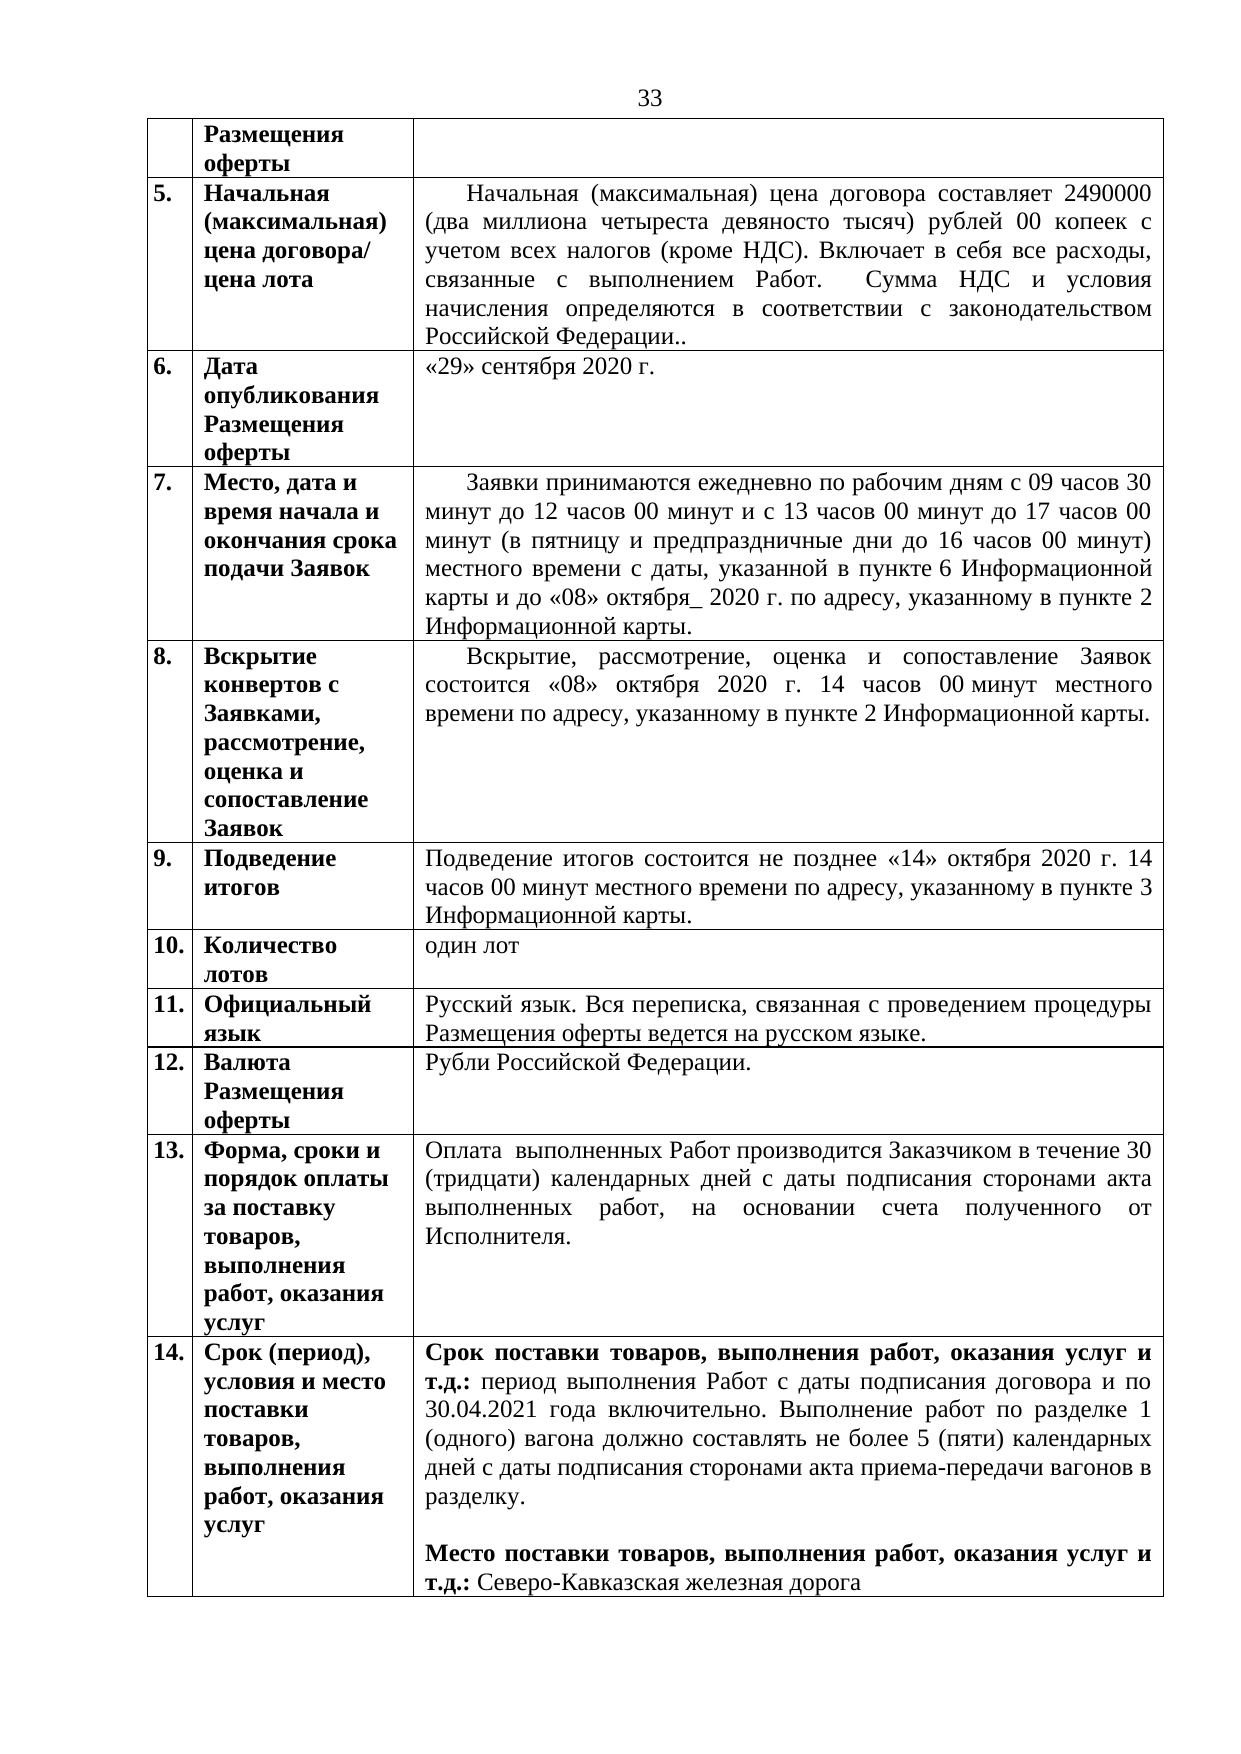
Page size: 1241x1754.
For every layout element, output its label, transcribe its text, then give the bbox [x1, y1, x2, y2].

table_cell Начальная (максимальная) цена договора составляет 2490000 (два миллиона четыреста девяносто тысяч) рублей 00 копеек с учетом всех налогов (кроме НДС). Включает в себя все расходы, связанные с выполнением Работ. Сумма НДС и условия начисления определяются в соответствии с законодательством Российской Федерации.. [414, 178, 1163, 350]
table_cell «29» сентября 2020 г. [414, 351, 1163, 466]
table_cell 5. [148, 178, 192, 350]
table_cell Вскрытие конвертов с Заявками, рассмотрение, оценка и сопоставление Заявок [193, 641, 413, 842]
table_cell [193, 119, 413, 177]
table_cell Русский язык. Вся переписка, связанная с проведением процедуры Размещения оферты ведется на русском языке. [414, 989, 1163, 1046]
table_cell 4. [148, 119, 192, 177]
table_cell Подведение итогов состоится не позднее «14» октября 2020 г. 14 часов 00 минут местного времени по адресу, указанному в пункте 3 Информационной карты. [414, 843, 1163, 929]
table_cell 13. [148, 1135, 192, 1336]
table_cell Дата опубликования Размещения оферты [193, 351, 413, 466]
table_cell Место, дата и время начала и окончания срока подачи Заявок [193, 467, 413, 640]
table_cell 8. [148, 641, 192, 842]
table_cell Рубли Российской Федерации. [414, 1048, 1163, 1134]
table_cell один лот [414, 930, 1163, 988]
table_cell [414, 119, 1163, 177]
table_cell 12. [148, 1048, 192, 1134]
table_cell Оплата выполненных Работ производится Заказчиком в течение 30 (тридцати) календарных дней с даты подписания сторонами акта выполненных работ, на основании счета полученного от Исполнителя. [414, 1135, 1163, 1336]
table_cell 14. [148, 1337, 192, 1596]
table_cell 10. [148, 930, 192, 988]
table_cell Начальная (максимальная) цена договора/ цена лота [193, 178, 413, 350]
table_cell Вскрытие, рассмотрение, оценка и сопоставление Заявок состоится «08» октября 2020 г. 14 часов 00 минут местного времени по адресу, указанному в пункте 2 Информационной карты. [414, 641, 1163, 842]
table_cell Количество лотов [193, 930, 413, 988]
table_cell Форма, сроки и порядок оплаты за поставку товаров, выполнения работ, оказания услуг [193, 1135, 413, 1336]
table_cell 9. [148, 843, 192, 929]
table_cell 7. [148, 467, 192, 640]
table_cell Официальный язык [193, 989, 413, 1046]
table_cell Срок поставки товаров, выполнения работ, оказания услуг и т.д.: период выполнения Работ с даты подписания договора и по 30.04.2021 года включительно. Выполнение работ по разделке 1 (одного) вагона должно составлять не более 5 (пяти) календарных дней с даты подписания сторонами акта приема-передачи вагонов в разделку. Место поставки товаров, выполнения работ, оказания услуг и т.д.: Северо-Кавказская железная дорога [414, 1337, 1163, 1596]
table_cell Подведение итогов [193, 843, 413, 929]
table_cell Заявки принимаются ежедневно по рабочим дням с 09 часов 30 минут до 12 часов 00 минут и с 13 часов 00 минут до 17 часов 00 минут (в пятницу и предпраздничные дни до 16 часов 00 минут) местного времени с даты, указанной в пункте 6 Информационной карты и до «08» октября_ 2020 г. по адресу, указанному в пункте 2 Информационной карты. [414, 467, 1163, 640]
table_cell Валюта Размещения оферты [193, 1048, 413, 1134]
table_cell 11. [148, 989, 192, 1046]
table_cell 6. [148, 351, 192, 466]
table_cell Срок (период), условия и место поставки товаров, выполнения работ, оказания услуг [193, 1337, 413, 1596]
